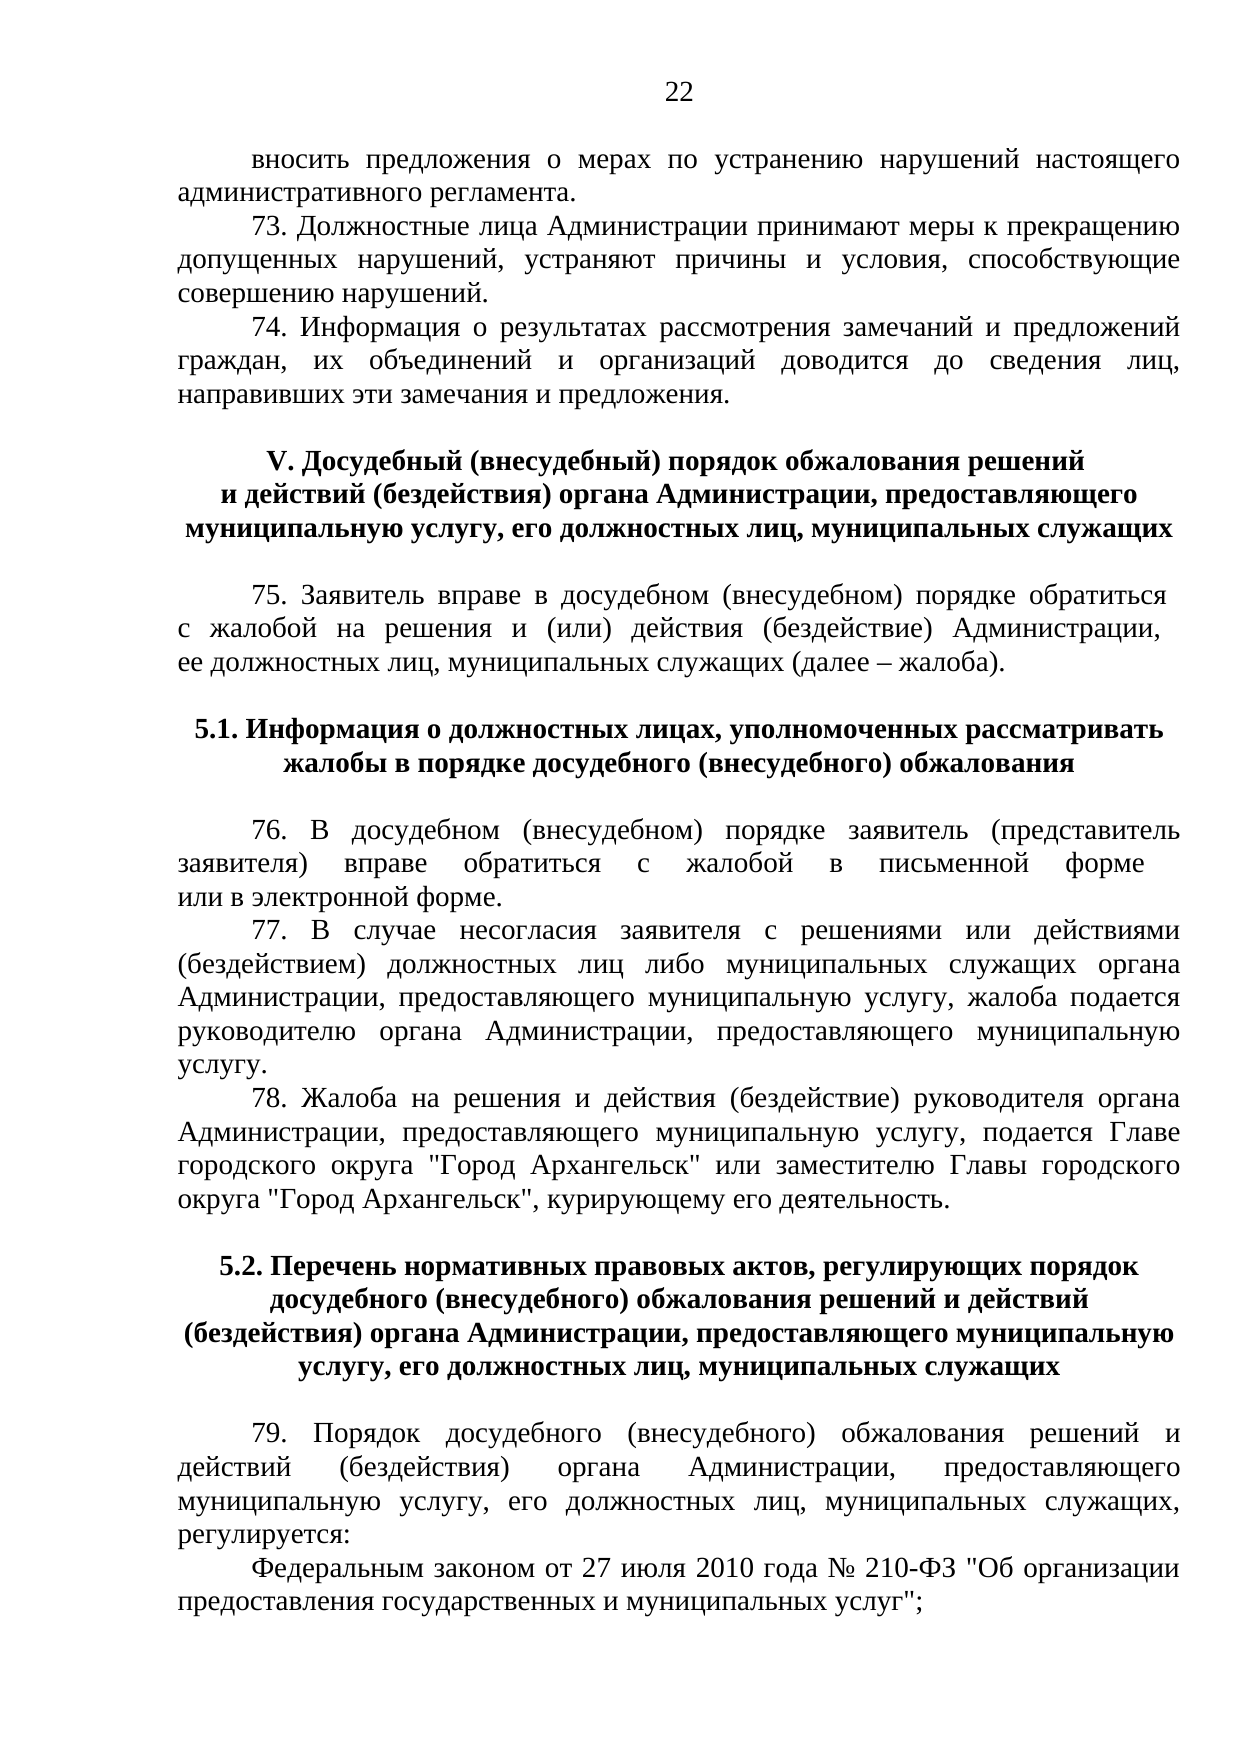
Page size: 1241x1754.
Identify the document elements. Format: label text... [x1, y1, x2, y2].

text Федеральным законом от 27 июля 2010 года № 210-ФЗ "Об организации предоставления государственных и муниципальных услуг"; [177, 1550, 1181, 1617]
text 73. Должностные лица Администрации принимают меры к прекращению допущенных нарушений, устраняют причины и условия, способствующие совершению нарушений. [177, 208, 1181, 309]
text 79. Порядок досудебного (внесудебного) обжалования решений и действий (бездействия) органа Администрации, предоставляющего муниципальную услугу, его должностных лиц, муниципальных служащих, регулируется: [177, 1416, 1181, 1550]
text вносить предложения о мерах по устранению нарушений настоящего административного регламента. [177, 141, 1181, 208]
text 5.1. Информация о должностных лицах, уполномоченных рассматривать жалобы в порядке досудебного (внесудебного) обжалования [177, 711, 1181, 778]
text 77. В случае несогласия заявителя с решениями или действиями (бездействием) должностных лиц либо муниципальных служащих органа Администрации, предоставляющего муниципальную услугу, жалоба подается руководителю органа Администрации, предоставляющего муниципальную услугу. [177, 912, 1181, 1080]
text 76. В досудебном (внесудебном) порядке заявитель (представитель заявителя) вправе обратиться с жалобой в письменной форме или в электронной форме. [177, 812, 1181, 912]
text 5.2. Перечень нормативных правовых актов, регулирующих порядок досудебного (внесудебного) обжалования решений и действий (бездействия) органа Администрации, предоставляющего муниципальную услугу, его должностных лиц, муниципальных служащих [177, 1248, 1181, 1382]
text 74. Информация о результатах рассмотрения замечаний и предложений граждан, их объединений и организаций доводится до сведения лиц, направивших эти замечания и предложения. [177, 309, 1181, 409]
text V. Досудебный (внесудебный) порядок обжалования решений и действий (бездействия) органа Администрации, предоставляющего муниципальную услугу, его должностных лиц, муниципальных служащих [177, 443, 1181, 543]
text 78. Жалоба на решения и действия (бездействие) руководителя органа Администрации, предоставляющего муниципальную услугу, подается Главе городского округа "Город Архангельск" или заместителю Главы городского округа "Город Архангельск", курирующему его деятельность. [177, 1080, 1181, 1214]
text 75. Заявитель вправе в досудебном (внесудебном) порядке обратиться с жалобой на решения и (или) действия (бездействие) Администрации, ее должностных лиц, муниципальных служащих (далее – жалоба). [177, 577, 1181, 678]
